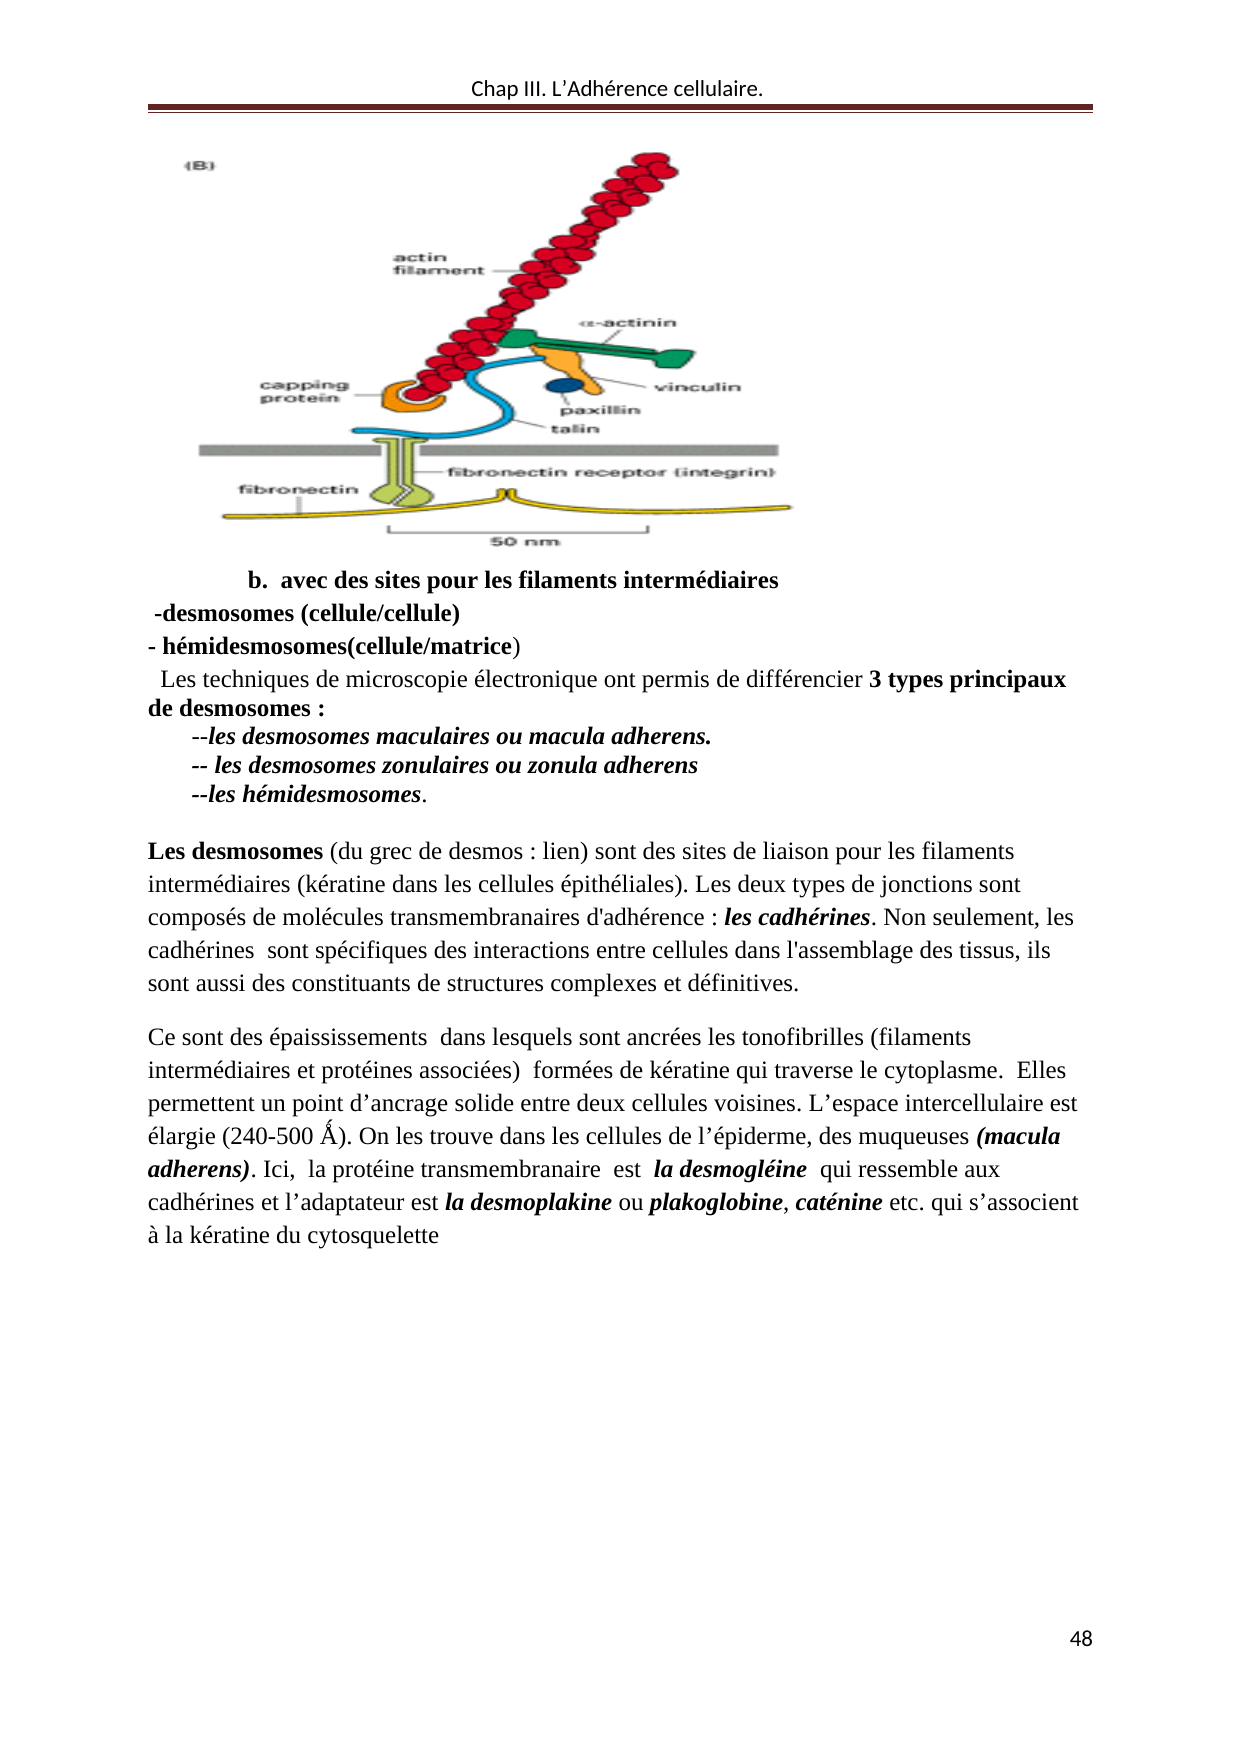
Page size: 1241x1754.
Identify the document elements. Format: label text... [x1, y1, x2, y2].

text --les hémidesmosomes. [148, 779, 1093, 808]
text -- les desmosomes zonulaires ou zonula adherens [148, 750, 1093, 779]
text - hémidesmosomes(cellule/matrice) [148, 631, 1093, 659]
text Les techniques de microscopie électronique ont permis de différencier 3 types principaux de desmosomes : [148, 664, 1093, 721]
text b. avec des sites pour les filaments intermédiaires [148, 565, 1093, 593]
text Les desmosomes (du grec de desmos : lien) sont des sites de liaison pour les filaments intermédiaires (kératine dans les cellules épithéliales). Les deux types de jonctions sont composés de molécules transmembranaires d'adhérence : les cadhérines. Non seulement, les cadhérines sont spécifiques des interactions entre cellules dans l'assemblage des tissus, ils sont aussi des constituants de structures complexes et définitives. [148, 836, 1093, 997]
text Ce sont des épaississements dans lesquels sont ancrées les tonofibrilles (filaments intermédiaires et protéines associées) formées de kératine qui traverse le cytoplasme. Elles permettent un point d’ancrage solide entre deux cellules voisines. L’espace intercellulaire est élargie (240-500 Ǻ). On les trouve dans les cellules de l’épiderme, des muqueuses (macula adherens). Ici, la protéine transmembranaire est la desmogléine qui ressemble aux cadhérines et l’adaptateur est la desmoplakine ou plakoglobine, caténine etc. qui s’associent à la kératine du cytosquelette [148, 1022, 1093, 1249]
text -desmosomes (cellule/cellule) [148, 598, 1093, 627]
text --les desmosomes maculaires ou macula adherens. [148, 721, 1093, 750]
